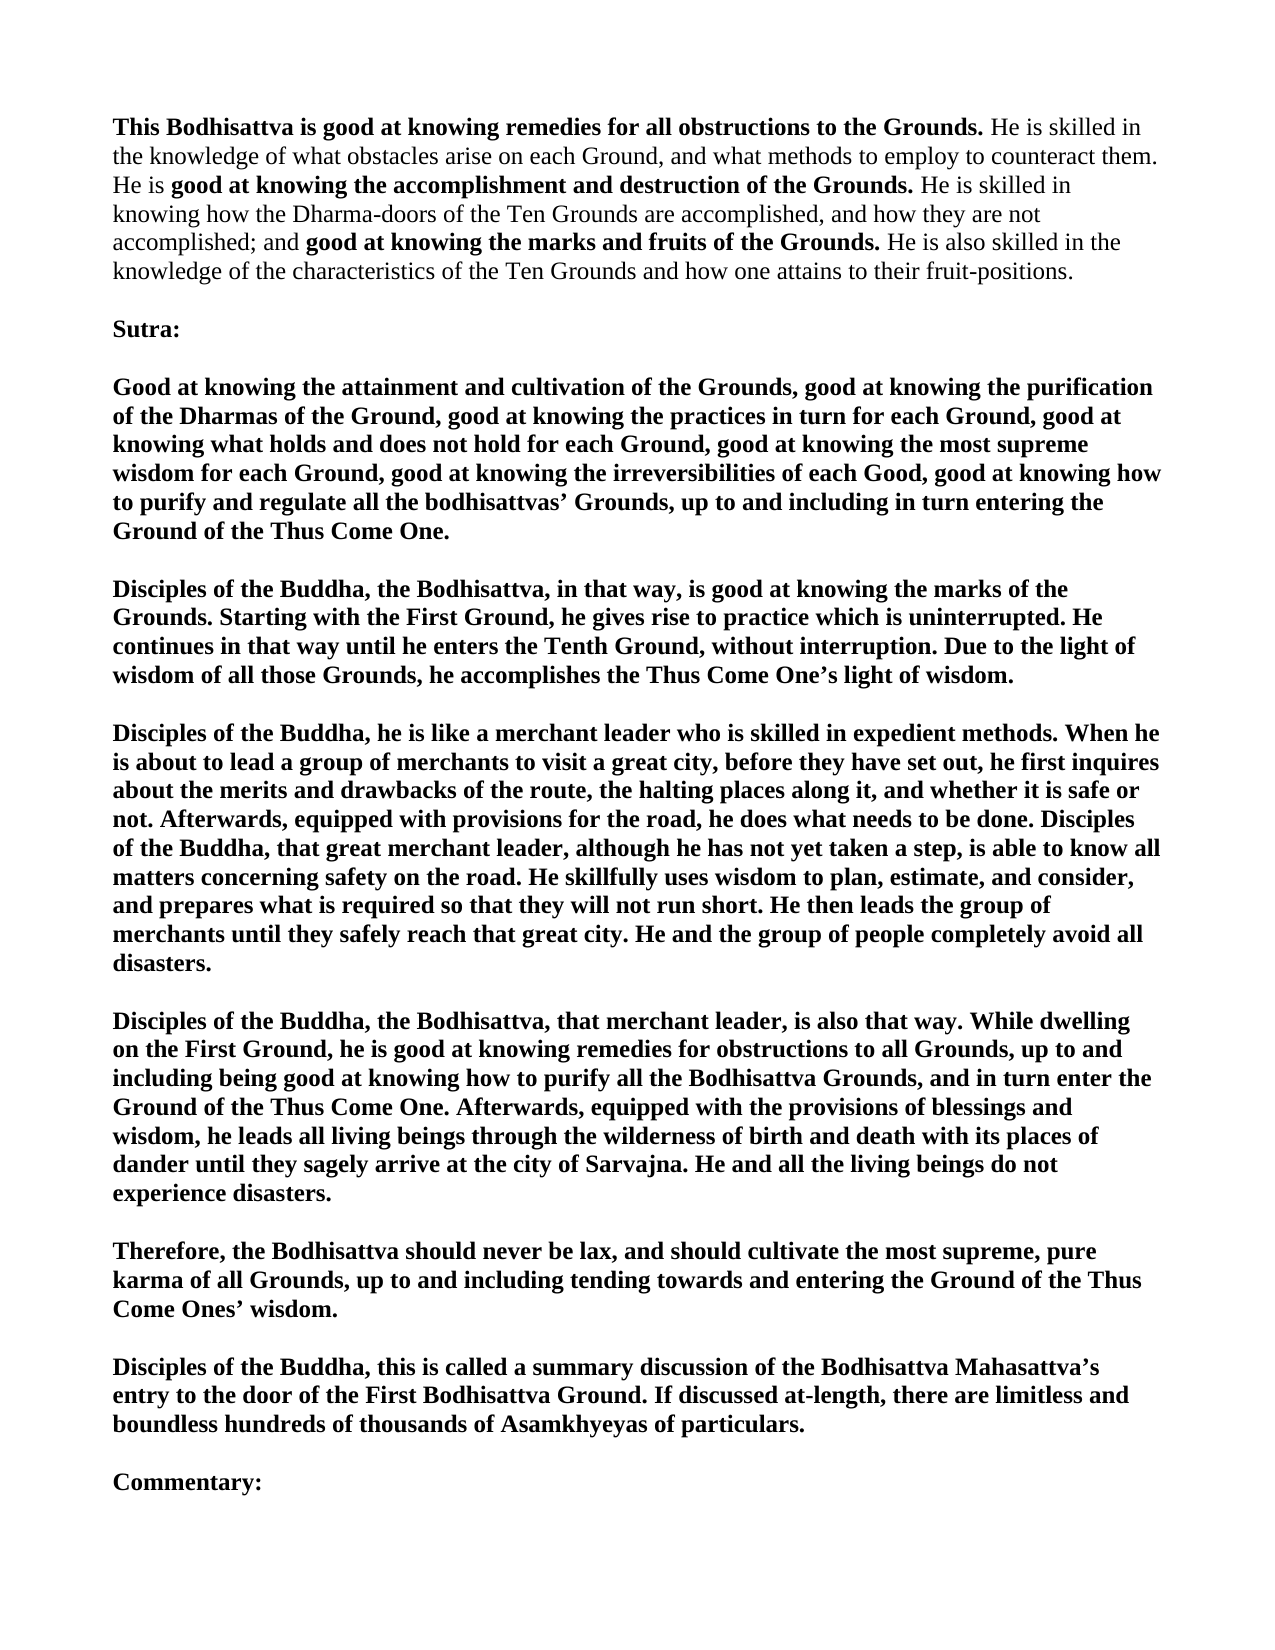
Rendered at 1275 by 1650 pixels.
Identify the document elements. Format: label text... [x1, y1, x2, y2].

text Sutra: [112, 314, 1162, 343]
text Therefore, the Bodhisattva should never be lax, and should cultivate the most supreme, pure karma of all Grounds, up to and including tending towards and entering the Ground of the Thus Come Ones’ wisdom. [112, 1236, 1162, 1322]
text Disciples of the Buddha, he is like a merchant leader who is skilled in expedient methods. When he is about to lead a group of merchants to visit a great city, before they have set out, he first inquires about the merits and drawbacks of the route, the halting places along it, and whether it is safe or not. Afterwards, equipped with provisions for the road, he does what needs to be done. Disciples of the Buddha, that great merchant leader, although he has not yet taken a step, is able to know all matters concerning safety on the road. He skillfully uses wisdom to plan, estimate, and consider, and prepares what is required so that they will not run short. He then leads the group of merchants until they safely reach that great city. He and the group of people completely avoid all disasters. [112, 718, 1162, 977]
text Good at knowing the attainment and cultivation of the Grounds, good at knowing the purification of the Dharmas of the Ground, good at knowing the practices in turn for each Ground, good at knowing what holds and does not hold for each Ground, good at knowing the most supreme wisdom for each Ground, good at knowing the irreversibilities of each Good, good at knowing how to purify and regulate all the bodhisattvas’ Grounds, up to and including in turn entering the Ground of the Thus Come One. [112, 372, 1162, 544]
text Disciples of the Buddha, the Bodhisattva, that merchant leader, is also that way. While dwelling on the First Ground, he is good at knowing remedies for obstructions to all Grounds, up to and including being good at knowing how to purify all the Bodhisattva Grounds, and in turn enter the Ground of the Thus Come One. Afterwards, equipped with the provisions of blessings and wisdom, he leads all living beings through the wilderness of birth and death with its places of dander until they sagely arrive at the city of Sarvajna. He and all the living beings do not experience disasters. [112, 1006, 1162, 1207]
text This Bodhisattva is good at knowing remedies for all obstructions to the Grounds. He is skilled in the knowledge of what obstacles arise on each Ground, and what methods to employ to counteract them. He is good at knowing the accomplishment and destruction of the Grounds. He is skilled in knowing how the Dharma-doors of the Ten Grounds are accomplished, and how they are not accomplished; and good at knowing the marks and fruits of the Grounds. He is also skilled in the knowledge of the characteristics of the Ten Grounds and how one attains to their fruit-positions. [112, 112, 1162, 285]
text Commentary: [112, 1467, 1162, 1496]
text Disciples of the Buddha, this is called a summary discussion of the Bodhisattva Mahasattva’s entry to the door of the First Bodhisattva Ground. If discussed at-length, there are limitless and boundless hundreds of thousands of Asamkhyeyas of particulars. [112, 1352, 1162, 1438]
text Disciples of the Buddha, the Bodhisattva, in that way, is good at knowing the marks of the Grounds. Starting with the First Ground, he gives rise to practice which is uninterrupted. He continues in that way until he enters the Tenth Ground, without interruption. Due to the light of wisdom of all those Grounds, he accomplishes the Thus Come One’s light of wisdom. [112, 574, 1162, 689]
